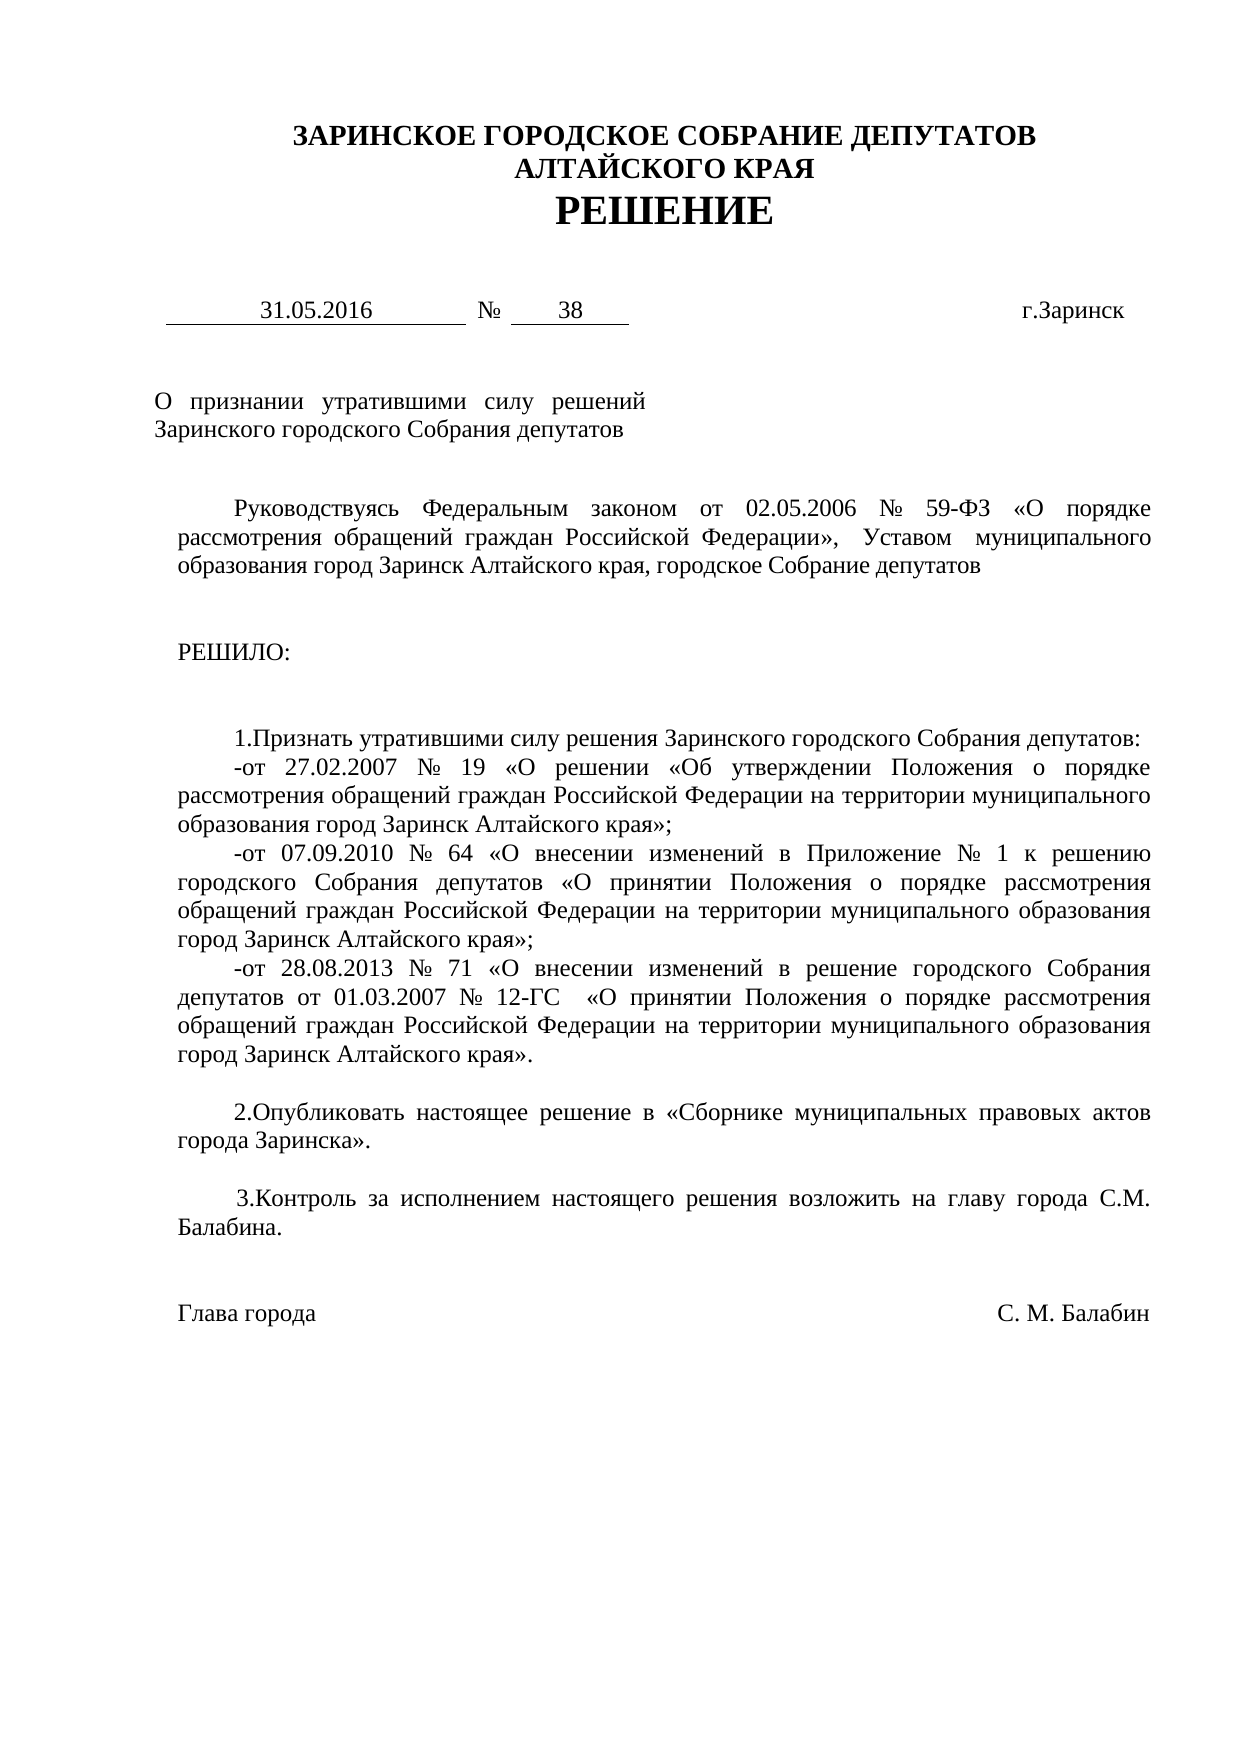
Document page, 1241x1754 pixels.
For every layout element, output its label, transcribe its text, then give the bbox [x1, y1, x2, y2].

text 1.Признать утратившими силу решения Заринского городского Собрания депутатов: [177, 723, 1152, 752]
text РЕШЕНИЕ [177, 185, 1152, 233]
text -от 27.02.2007 № 19 «О решении «Об утверждении Положения о порядке рассмотрения обращений граждан Российской Федерации на территории муниципального образования город Заринск Алтайского края»; [177, 752, 1152, 838]
text ЗАРИНСКОЕ ГОРОДСКОЕ СОБРАНИЕ ДЕПУТАТОВ [177, 118, 1152, 152]
text Глава города С. М. Балабин [177, 1298, 1152, 1327]
table_header № [466, 295, 511, 324]
text РЕШИЛО: [177, 637, 1152, 666]
text 2.Опубликовать настоящее решение в «Сборнике муниципальных правовых актов города Заринска». [177, 1097, 1152, 1154]
text 3.Контроль за исполнением настоящего решения возложить на главу города С.М. Балабина. [177, 1183, 1152, 1241]
text -от 28.08.2013 № 71 «О внесении изменений в решение городского Собрания депутатов от 01.03.2007 № 12-ГС «О принятии Положения о порядке рассмотрения обращений граждан Российской Федерации на территории муниципального образования город Заринск Алтайского края». [177, 953, 1152, 1068]
text АЛТАЙСКОГО КРАЯ [177, 152, 1152, 185]
table_header г.Заринск [629, 295, 1140, 324]
table_header 38 [511, 295, 629, 324]
text -от 07.09.2010 № 64 «О внесении изменений в Приложение № 1 к решению городского Собрания депутатов «О принятии Положения о порядке рассмотрения обращений граждан Российской Федерации на территории муниципального образования город Заринск Алтайского края»; [177, 838, 1152, 953]
text Руководствуясь Федеральным законом от 02.05.2006 № 59-ФЗ «О порядке рассмотрения обращений граждан Российской Федерации», Уставом муниципального образования город Заринск Алтайского края, городское Собрание депутатов [177, 493, 1152, 579]
table_header 31.05.2016 [166, 295, 466, 324]
